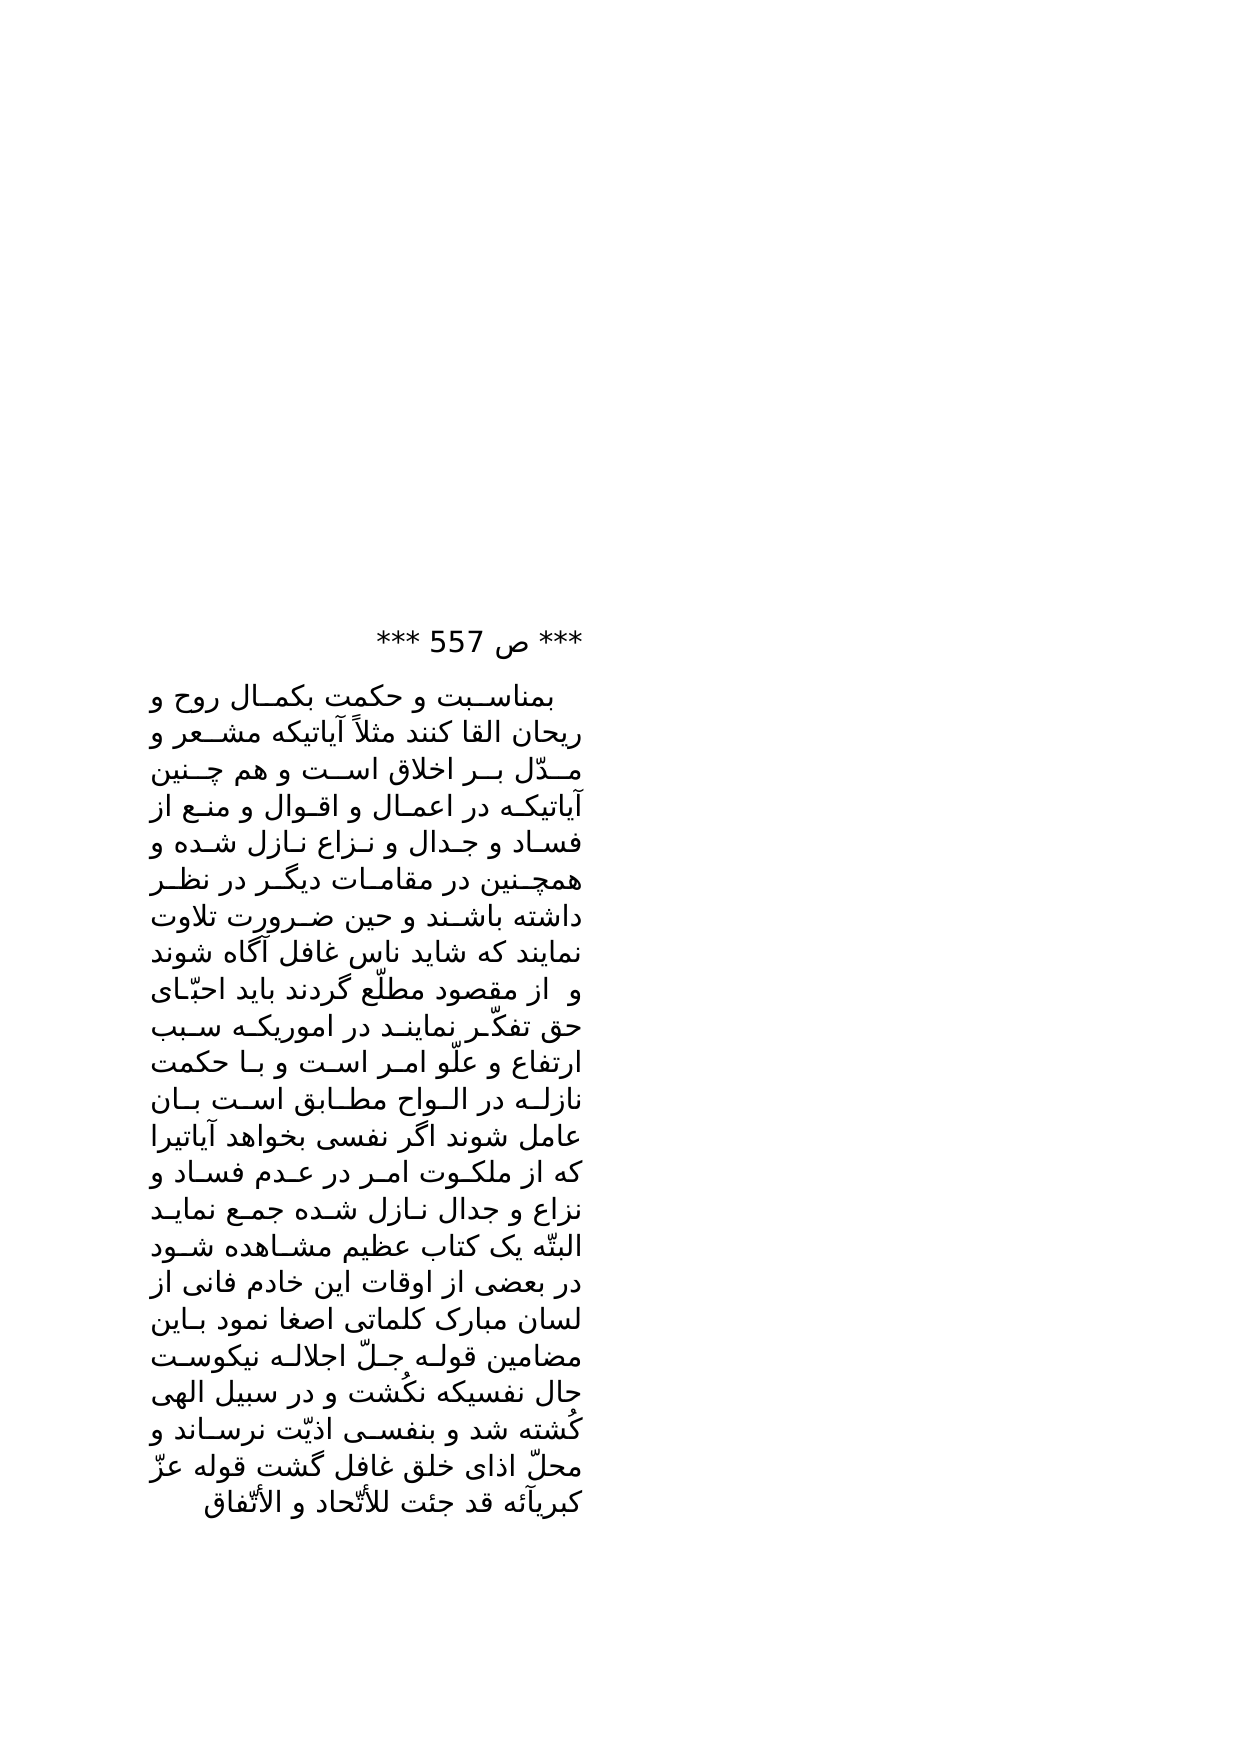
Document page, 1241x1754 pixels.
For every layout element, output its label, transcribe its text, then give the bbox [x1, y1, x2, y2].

text بمناسبت و حکمت بکمال روح و ریحان القا کنند مثلاً آیاتیکه مشعر و مدّل بر اخلاق است و هم چنین آیاتیکه در اعمال و اقوال و منع از فساد و جدال و نزاع نازل شده و همچنین در مقامات دیگر در نظر داشته باشند و حین ضرورت تلاوت نمایند که شاید ناس غافل آگاه شوند و از مقصود مطلّع گردند باید احبّای حق تفکّر نمایند در اموریکه سبب ارتفاع و علّو امر است و با حکمت نازله در الواح مطابق است بان عامل شوند اگر نفسی بخواهد آیاتیرا که از ملکوت امر در عدم فساد و نزاع و جدال نازل شده جمع نماید البتّه یک کتاب عظیم مشاهده شود در بعضی از اوقات این خادم فانی از لسان مبارک کلماتی اصغا نمود باین مضامین قوله جلّ اجلاله نیکوست حال نفسیکه نکُشت و در سبیل الهی کُشته شد و بنفسی اذیّت نرساند و محلّ اذای خلق غافل گشت قوله عزّ کبریآئه قد جئت للأتّحاد و الأتّفاق [150, 679, 583, 1520]
text *** ص 557 *** [150, 626, 583, 660]
